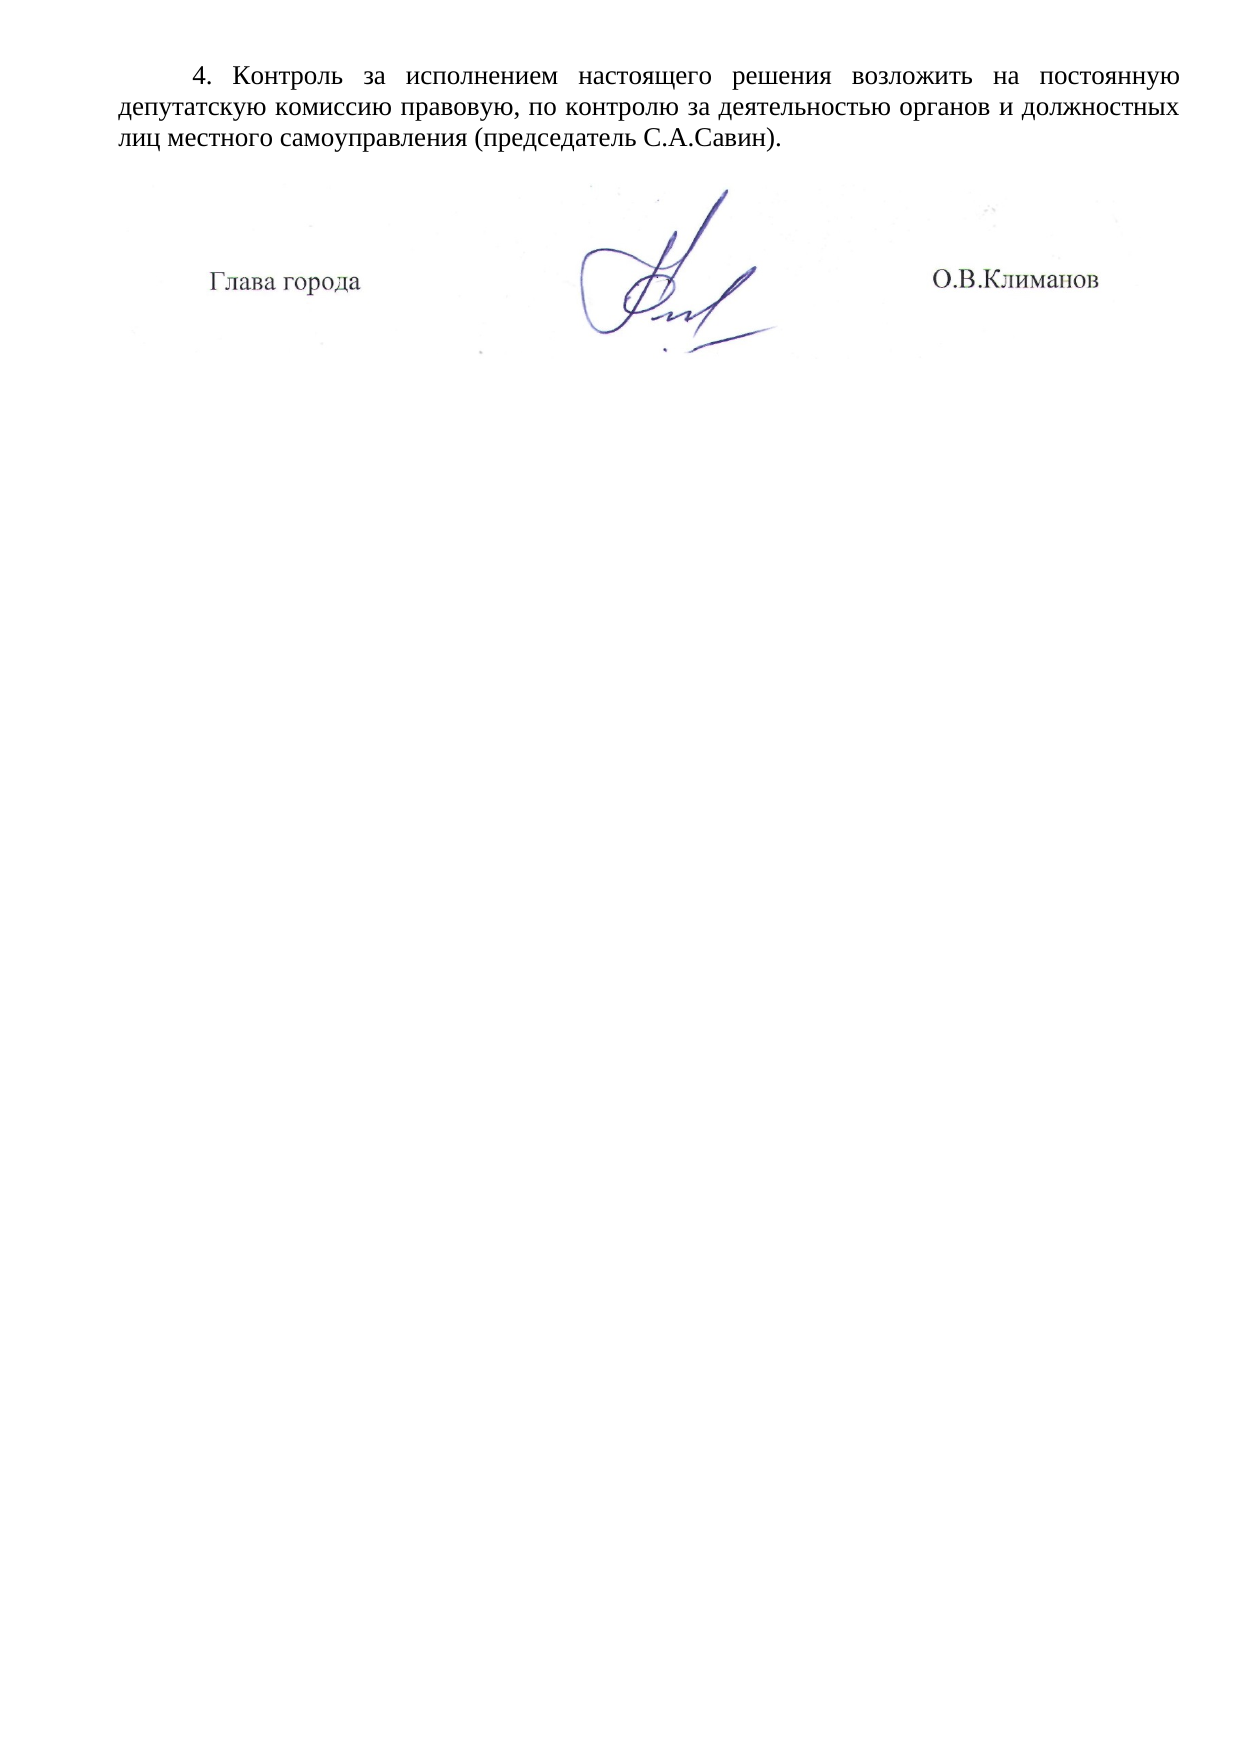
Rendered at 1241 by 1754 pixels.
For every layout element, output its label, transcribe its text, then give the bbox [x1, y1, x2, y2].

picture [118, 183, 1181, 359]
text 4. Контроль за исполнением настоящего решения возложить на постоянную депутатскую комиссию правовую, по контролю за деятельностью органов и должностных лиц местного самоуправления (председатель С.А.Савин). [118, 59, 1181, 152]
